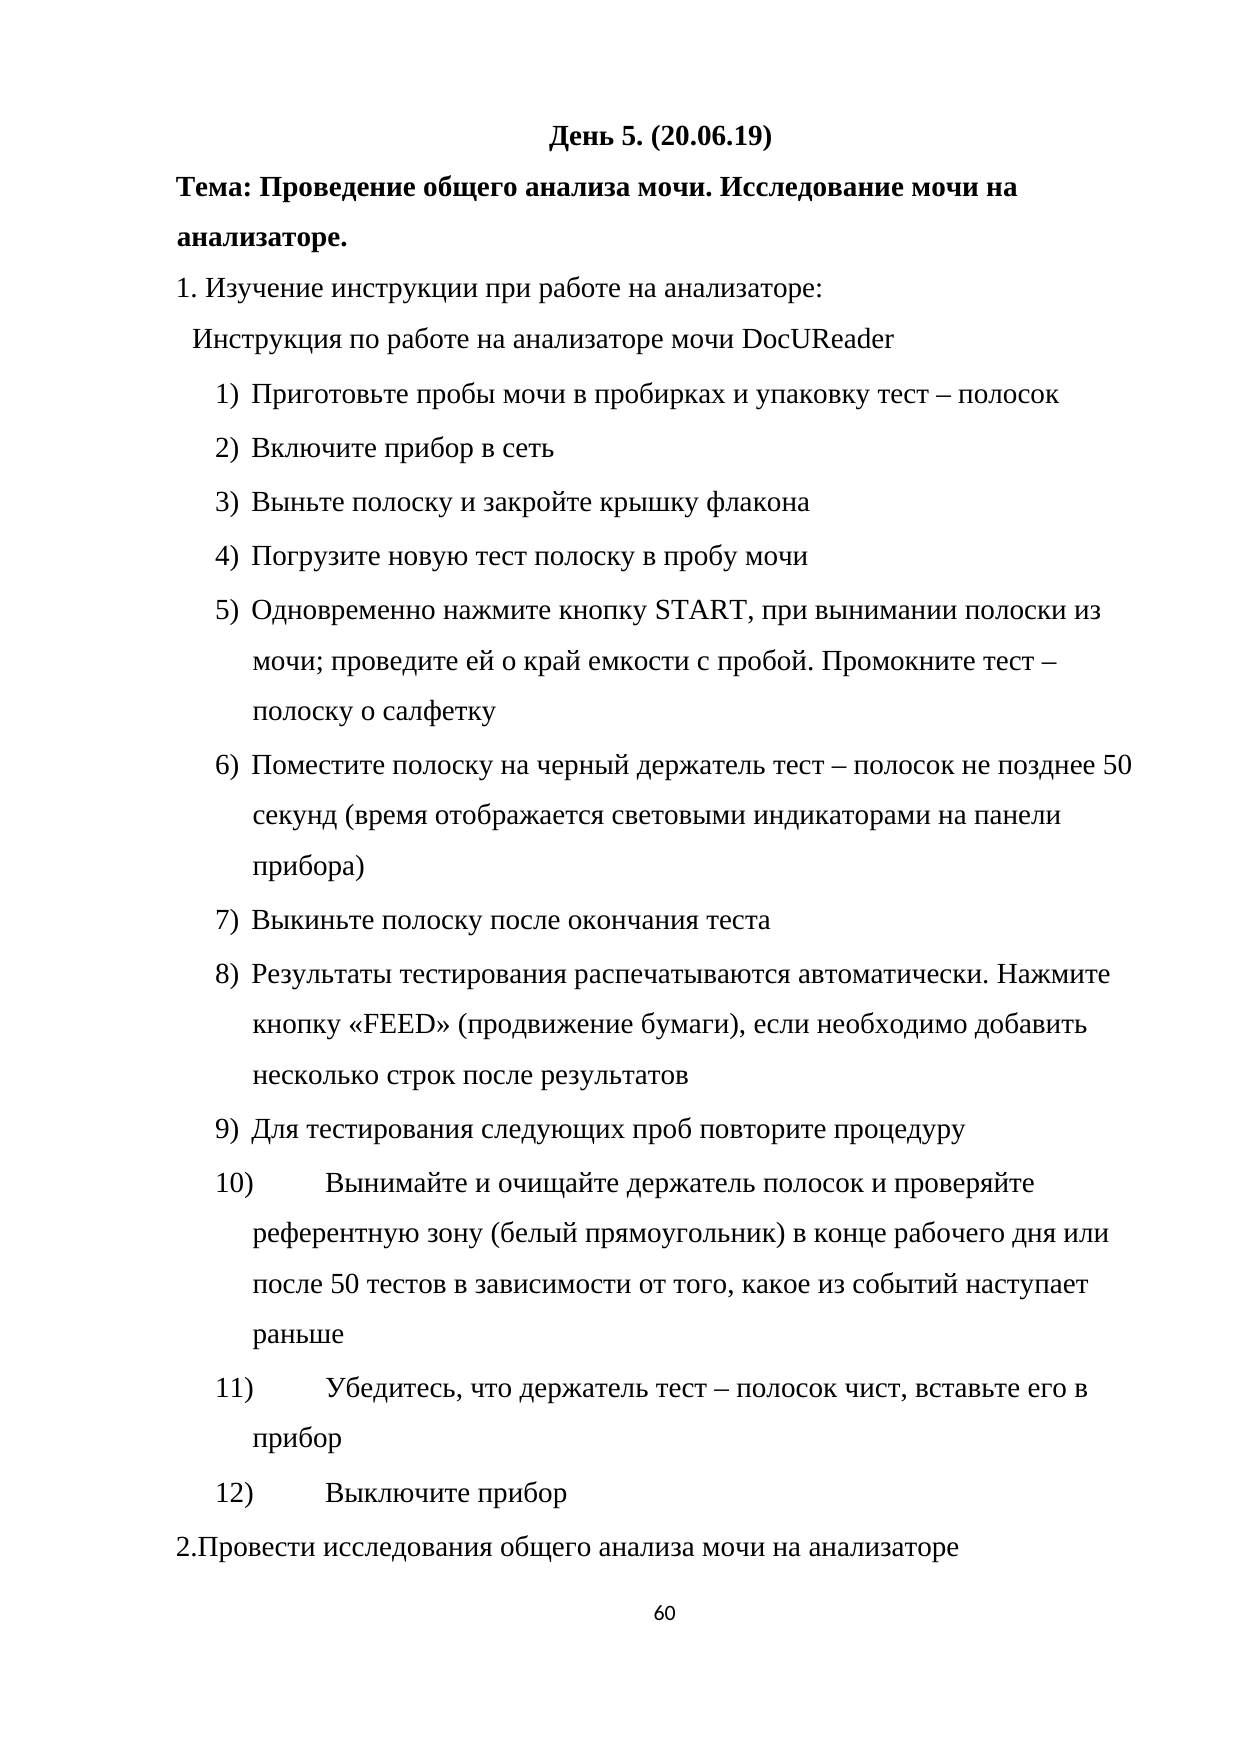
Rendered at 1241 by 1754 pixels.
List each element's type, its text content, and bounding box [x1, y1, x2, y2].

list Результаты тестирования распечатываются автоматически. Нажмите кнопку «FEED» (продвижение бумаги), если необходимо добавить несколько строк после результатов [215, 956, 1152, 1090]
text 1. Изучение инструкции при работе на анализаторе: [176, 270, 1145, 303]
list Погрузите новую тест полоску в пробу мочи [215, 538, 1152, 572]
list Вынимайте и очищайте держатель полосок и проверяйте референтную зону (белый прямоугольник) в конце рабочего дня или после 50 тестов в зависимости от того, какое из событий наступает раньше [215, 1165, 1152, 1349]
list Выкиньте полоску после окончания теста [215, 902, 1152, 936]
list Приготовьте пробы мочи в пробирках и упаковку тест – полосок [215, 376, 1152, 409]
text Инструкция по работе на анализаторе мочи DocUReader [177, 322, 1152, 355]
text 2.Провести исследования общего анализа мочи на анализаторе [176, 1529, 1145, 1562]
list Поместите полоску на черный держатель тест – полосок не позднее 50 секунд (время отображается световыми индикаторами на панели прибора) [215, 747, 1152, 881]
list Выключите прибор [215, 1475, 1152, 1508]
list Выньте полоску и закройте крышку флакона [215, 484, 1152, 518]
list Включите прибор в сеть [215, 430, 1152, 463]
text День 5. (20.06.19) [176, 118, 1145, 152]
list Убедитесь, что держатель тест – полосок чист, вставьте его в прибор [215, 1370, 1152, 1454]
list Для тестирования следующих проб повторите процедуру [215, 1111, 1152, 1144]
text Тема: Проведение общего анализа мочи. Исследование мочи на анализаторе. [176, 169, 1145, 253]
list Одновременно нажмите кнопку START, при вынимании полоски из мочи; проведите ей о край емкости с пробой. Промокните тест – полоску о салфетку [215, 592, 1152, 727]
